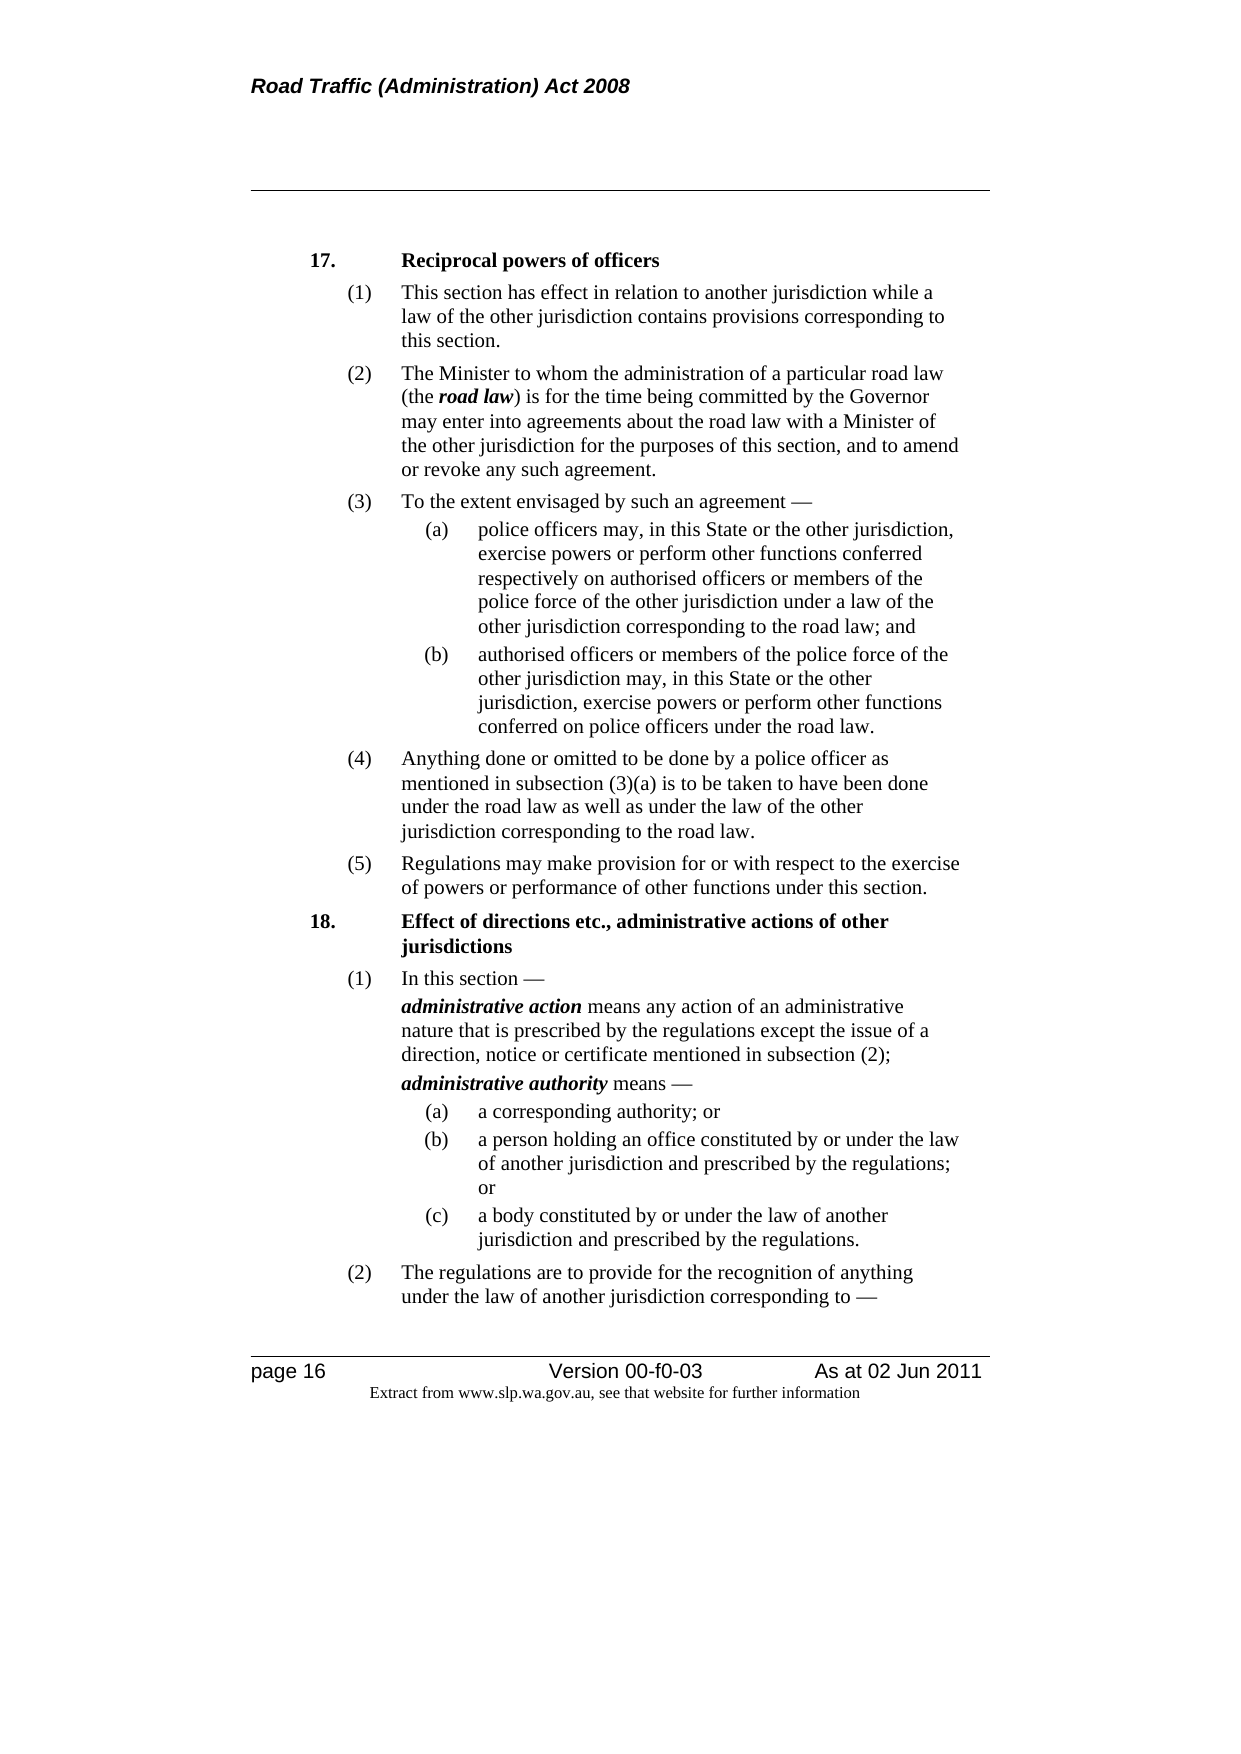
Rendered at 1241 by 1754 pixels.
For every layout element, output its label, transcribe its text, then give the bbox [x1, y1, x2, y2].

text (2) The Minister to whom the administration of a particular road law (the road law) is for the time being committed by the Governor may enter into agreements about the road law with a Minister of the other jurisdiction for the purposes of this section, and to amend or revoke any such agreement. [312, 360, 960, 481]
text (2) The regulations are to provide for the recognition of anything under the law of another jurisdiction corresponding to — [312, 1260, 960, 1308]
text (1) This section has effect in relation to another jurisdiction while a law of the other jurisdiction contains provisions corresponding to this section. [312, 280, 960, 352]
text (a) police officers may, in this State or the other jurisdiction, exercise powers or perform other functions conferred respectively on authorised officers or members of the police force of the other jurisdiction under a law of the other jurisdiction corresponding to the road law; and [389, 517, 960, 638]
text (a) a corresponding authority; or [389, 1099, 960, 1123]
text administrative authority means — [369, 1071, 960, 1094]
text (b) authorised officers or members of the police force of the other jurisdiction may, in this State or the other jurisdiction, exercise powers or perform other functions conferred on police officers under the road law. [389, 642, 960, 738]
text (5) Regulations may make provision for or with respect to the exercise of powers or performance of other functions under this section. [312, 851, 960, 899]
text (1) In this section — [312, 966, 960, 990]
text (3) To the extent envisaged by such an agreement — [312, 489, 960, 513]
text (4) Anything done or omitted to be done by a police officer as mentioned in subsection (3)(a) is to be taken to have been done under the road law as well as under the law of the other jurisdiction corresponding to the road law. [312, 746, 960, 843]
subtitle 17. Reciprocal powers of officers [309, 247, 960, 272]
text administrative action means any action of an administrative nature that is prescribed by the regulations except the issue of a direction, notice or certificate mentioned in subsection (2); [369, 994, 960, 1066]
subtitle 18. Effect of directions etc., administrative actions of other jurisdictions [309, 909, 960, 958]
text (c) a body constituted by or under the law of another jurisdiction and prescribed by the regulations. [389, 1203, 960, 1251]
text (b) a person holding an office constituted by or under the law of another jurisdiction and prescribed by the regulations; or [389, 1127, 960, 1199]
